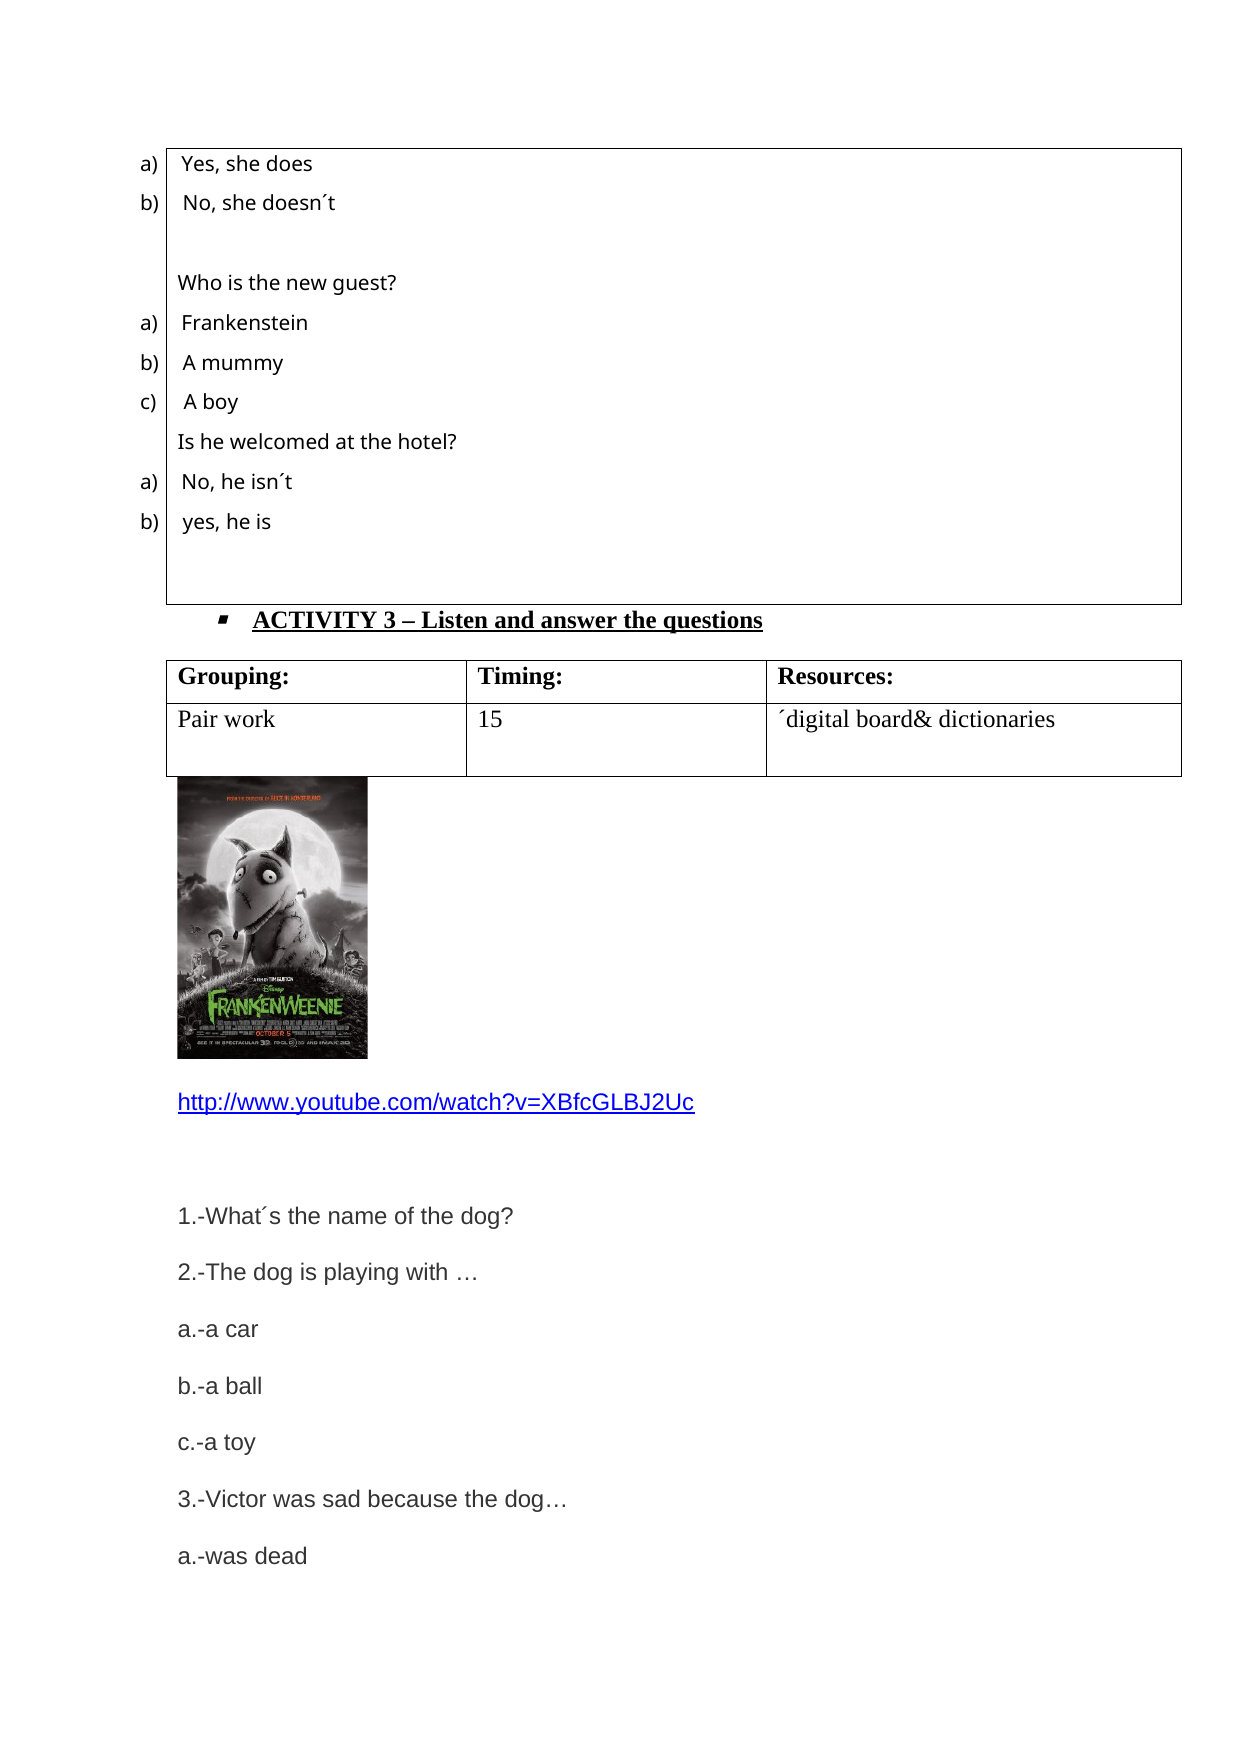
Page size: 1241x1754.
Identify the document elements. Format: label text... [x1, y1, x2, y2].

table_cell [167, 149, 1181, 604]
text 2.-The dog is playing with … [177, 1258, 1063, 1286]
text 3.-Victor was sad because the dog… [177, 1485, 1063, 1512]
table_header Resources: [767, 661, 1181, 703]
table_cell 15 [467, 704, 766, 776]
text http://www.youtube.com/watch?v=XBfcGLBJ2Uc [177, 1088, 1063, 1116]
table_header Timing: [467, 661, 766, 703]
text a.-was dead [177, 1542, 1063, 1569]
text 1.-What´s the name of the dog? [177, 1202, 1063, 1229]
table_cell Pair work [167, 704, 466, 776]
table_cell ´digital board& dictionaries [767, 704, 1181, 776]
text c.-a toy [177, 1428, 1063, 1456]
picture [177, 776, 368, 1059]
table_header Grouping: [167, 661, 466, 703]
text a.-a car [177, 1315, 1063, 1342]
list ACTIVITY 3 – Listen and answer the questions [215, 605, 1063, 634]
text b.-a ball [177, 1372, 1063, 1399]
